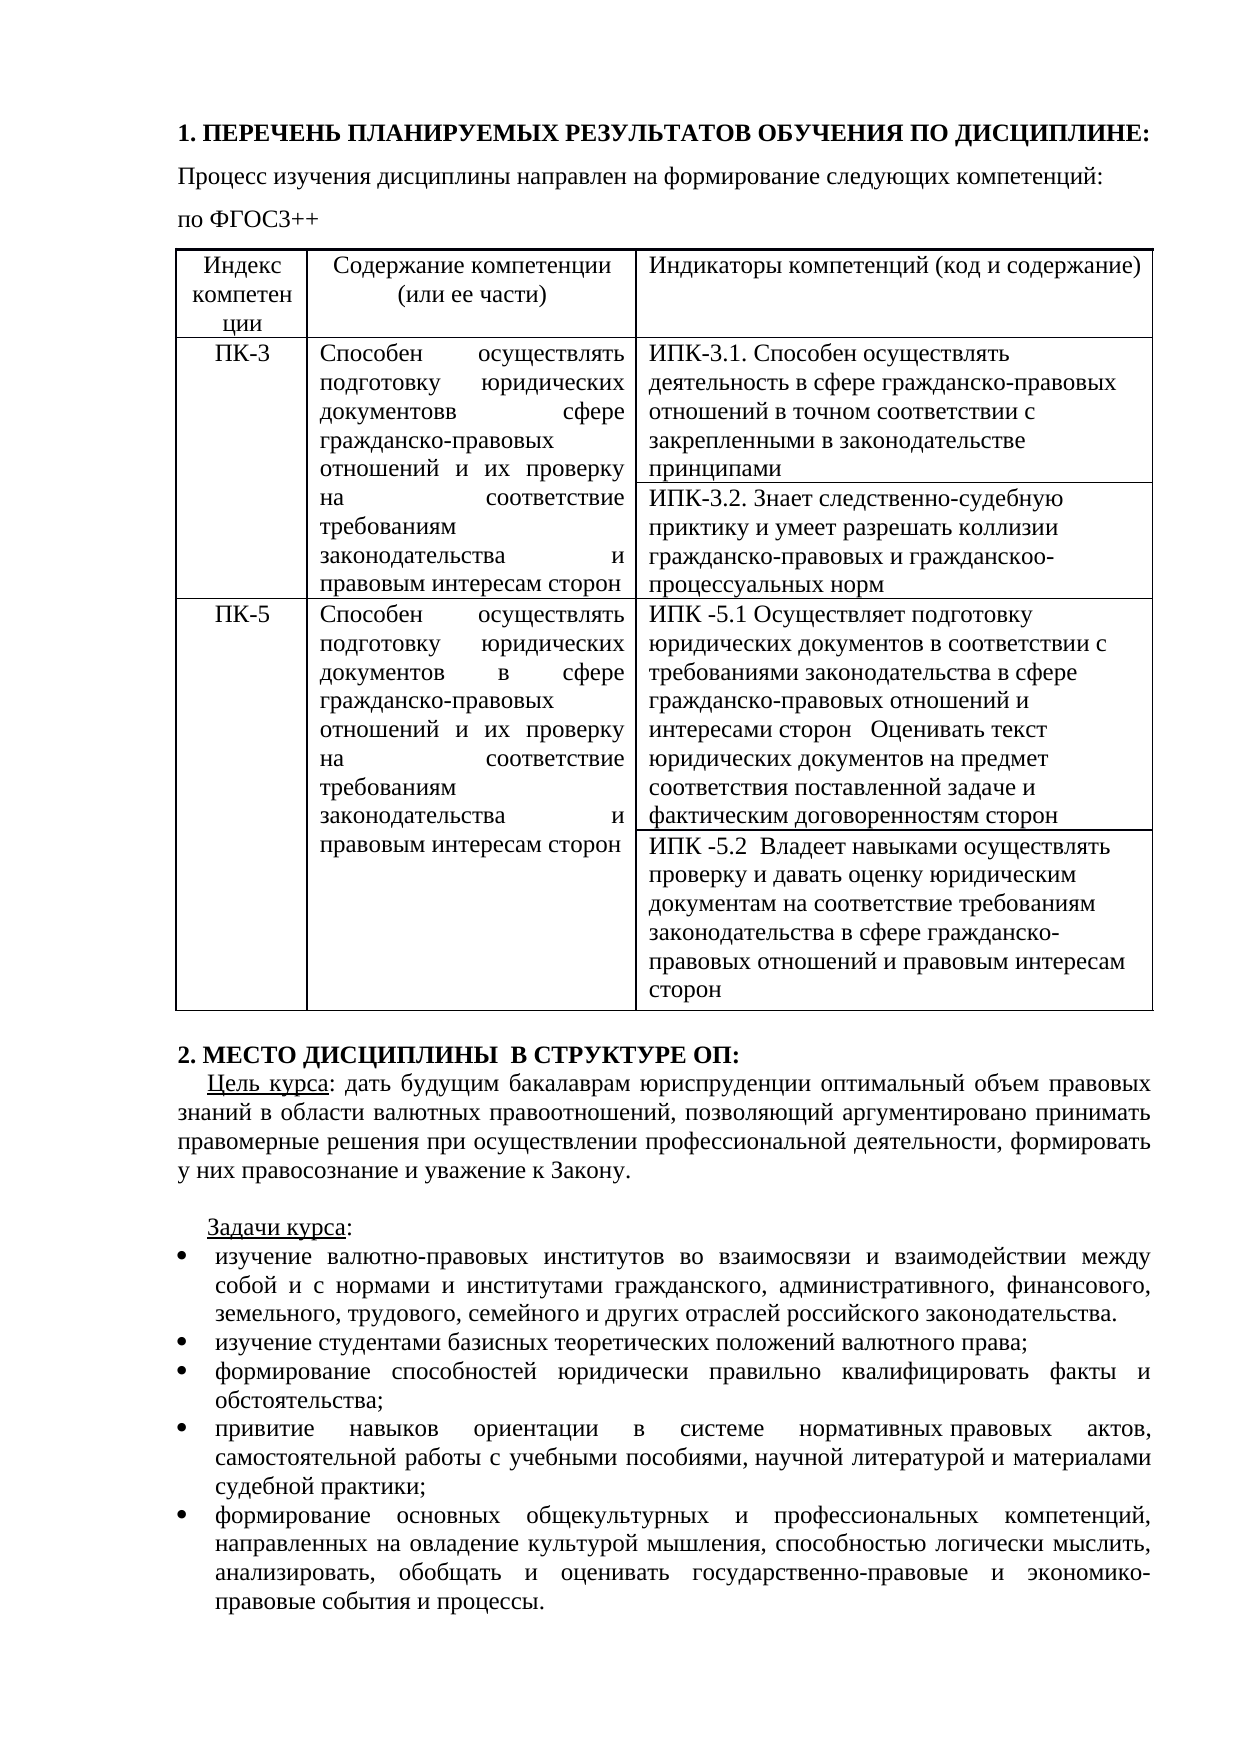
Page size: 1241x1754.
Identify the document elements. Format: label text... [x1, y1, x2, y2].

table_cell ПК-5 [177, 599, 306, 1010]
table_header Содержание компетенции (или ее части) [308, 251, 635, 337]
table_cell Способен осуществлять подготовку юридических документов в сфере гражданско-правовых отношений и их проверку на соответствие требованиям законодательства и правовым интересам сторон [308, 599, 635, 1010]
list формирование основных общекультурных и профессиональных компетенций, направленных на овладение культурой мышления, способностью логически мыслить, анализировать, обобщать и оценивать государственно-правовые и экономико-правовые события и процессы. [177, 1500, 1152, 1615]
list изучение студентами базисных теоретических положений валютного права; [177, 1327, 1152, 1356]
text 2. Место дисциплины в структуре ОП: [177, 1040, 1152, 1068]
list изучение валютно-правовых институтов во взаимосвязи и взаимодействии между собой и с нормами и институтами гражданского, административного, финансового, земельного, трудового, семейного и других отраслей российского законодательства. [177, 1241, 1152, 1327]
text Задачи курса: [177, 1212, 1152, 1241]
table_cell ИПК-3.1. Способен осуществлять деятельность в сфере гражданско-правовых отношений в точном соответствии с закрепленными в законодательстве принципами [637, 338, 1152, 482]
table_cell ИПК -5.1 Осуществляет подготовку юридических документов в соответствии с требованиями законодательства в сфере гражданско-правовых отношений и интересами сторон Оценивать текст юридических документов на предмет соответствия поставленной задаче и фактическим договоренностям сторон [637, 599, 1152, 829]
list по ФГОС3++ [177, 204, 1152, 233]
list привитие навыков ориентации в системе нормативных правовых актов, самостоятельной работы с учебными пособиями, научной литературой и материалами судебной практики; [177, 1413, 1152, 1500]
table_cell Способен осуществлять подготовку юридических документовв сфере гражданско-правовых отношений и их проверку на соответствие требованиям законодательства и правовым интересам сторон [308, 338, 635, 598]
list Процесс изучения дисциплины направлен на формирование следующих компетенций: [177, 161, 1152, 190]
table_cell ПК-3 [177, 338, 306, 598]
table_header Индикаторы компетенций (код и содержание) [637, 251, 1152, 337]
list формирование способностей юридически правильно квалифицировать факты и обстоятельства; [177, 1356, 1152, 1413]
text Цель курса: дать будущим бакалаврам юриспруденции оптимальный объем правовых знаний в области валютных правоотношений, позволяющий аргументировано принимать правомерные решения при осуществлении профессиональной деятельности, формировать у них правосознание и уважение к Закону. [177, 1068, 1152, 1183]
table_cell ИПК -5.2 Владеет навыками осуществлять проверку и давать оценку юридическим документам на соответствие требованиям законодательства в сфере гражданско-правовых отношений и правовым интересам сторон [637, 831, 1152, 1010]
table_cell ИПК-3.2. Знает следственно-судебную приктику и умеет разрешать коллизии гражданско-правовых и гражданскоо-процессуальных норм [637, 483, 1152, 598]
table_header Индекс компетенции [177, 251, 306, 337]
text 1. ПЕРЕЧЕНЬ ПЛАНИРУЕМЫХ РЕЗУЛЬТАТОВ ОБУЧЕНИЯ ПО ДИСЦИПЛИНЕ: [177, 118, 1152, 147]
